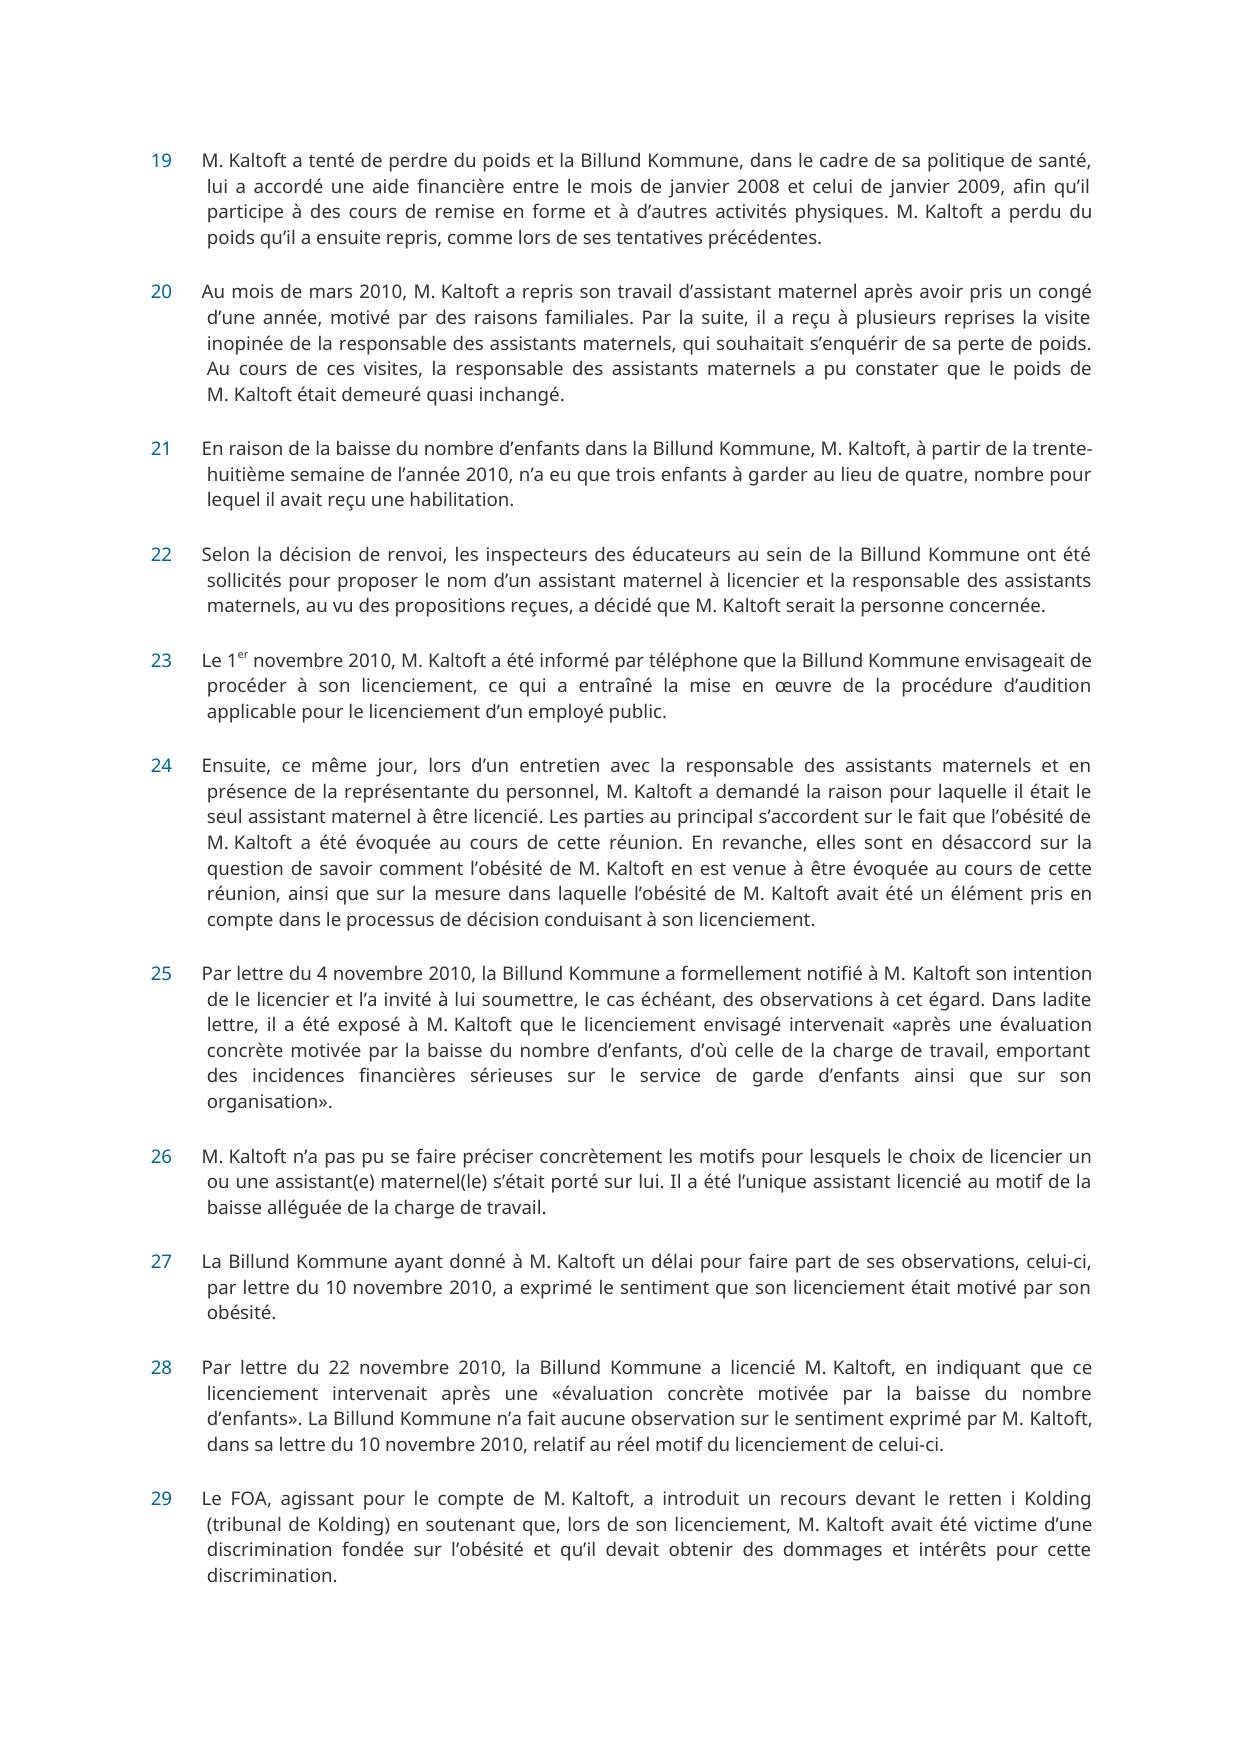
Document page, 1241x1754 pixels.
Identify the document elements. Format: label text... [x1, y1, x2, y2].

text 26 M. Kaltoft n’a pas pu se faire préciser concrètement les motifs pour lesquels le choix de licencier un ou une assistant(e) maternel(le) s’était porté sur lui. Il a été l’unique assistant licencié au motif de la baisse alléguée de la charge de travail. [151, 1143, 1093, 1219]
text 19 M. Kaltoft a tenté de perdre du poids et la Billund Kommune, dans le cadre de sa politique de santé, lui a accordé une aide financière entre le mois de janvier 2008 et celui de janvier 2009, afin qu’il participe à des cours de remise en forme et à d’autres activités physiques. M. Kaltoft a perdu du poids qu’il a ensuite repris, comme lors de ses tentatives précédentes. [151, 148, 1093, 250]
text 24 Ensuite, ce même jour, lors d’un entretien avec la responsable des assistants maternels et en présence de la représentante du personnel, M. Kaltoft a demandé la raison pour laquelle il était le seul assistant maternel à être licencié. Les parties au principal s’accordent sur le fait que l’obésité de M. Kaltoft a été évoquée au cours de cette réunion. En revanche, elles sont en désaccord sur la question de savoir comment l’obésité de M. Kaltoft en est venue à être évoquée au cours de cette réunion, ainsi que sur la mesure dans laquelle l’obésité de M. Kaltoft avait été un élément pris en compte dans le processus de décision conduisant à son licenciement. [151, 753, 1093, 931]
text 23 Le 1er novembre 2010, M. Kaltoft a été informé par téléphone que la Billund Kommune envisageait de procéder à son licenciement, ce qui a entraîné la mise en œuvre de la procédure d’audition applicable pour le licenciement d’un employé public. [151, 647, 1093, 724]
text 22 Selon la décision de renvoi, les inspecteurs des éducateurs au sein de la Billund Kommune ont été sollicités pour proposer le nom d’un assistant maternel à licencier et la responsable des assistants maternels, au vu des propositions reçues, a décidé que M. Kaltoft serait la personne concernée. [151, 541, 1093, 618]
text 25 Par lettre du 4 novembre 2010, la Billund Kommune a formellement notifié à M. Kaltoft son intention de le licencier et l’a invité à lui soumettre, le cas échéant, des observations à cet égard. Dans ladite lettre, il a été exposé à M. Kaltoft que le licenciement envisagé intervenait «après une évaluation concrète motivée par la baisse du nombre d’enfants, d’où celle de la charge de travail, emportant des incidences financières sérieuses sur le service de garde d’enfants ainsi que sur son organisation». [151, 961, 1093, 1114]
text 28 Par lettre du 22 novembre 2010, la Billund Kommune a licencié M. Kaltoft, en indiquant que ce licenciement intervenait après une «évaluation concrète motivée par la baisse du nombre d’enfants». La Billund Kommune n’a fait aucune observation sur le sentiment exprimé par M. Kaltoft, dans sa lettre du 10 novembre 2010, relatif au réel motif du licenciement de celui-ci. [151, 1354, 1093, 1456]
text 21 En raison de la baisse du nombre d’enfants dans la Billund Kommune, M. Kaltoft, à partir de la trente-huitième semaine de l’année 2010, n’a eu que trois enfants à garder au lieu de quatre, nombre pour lequel il avait reçu une habilitation. [151, 436, 1093, 512]
text 20 Au mois de mars 2010, M. Kaltoft a repris son travail d’assistant maternel après avoir pris un congé d’une année, motivé par des raisons familiales. Par la suite, il a reçu à plusieurs reprises la visite inopinée de la responsable des assistants maternels, qui souhaitait s’enquérir de sa perte de poids. Au cours de ces visites, la responsable des assistants maternels a pu constater que le poids de M. Kaltoft était demeuré quasi inchangé. [151, 279, 1093, 406]
text 29 Le FOA, agissant pour le compte de M. Kaltoft, a introduit un recours devant le retten i Kolding (tribunal de Kolding) en soutenant que, lors de son licenciement, M. Kaltoft avait été victime d’une discrimination fondée sur l’obésité et qu’il devait obtenir des dommages et intérêts pour cette discrimination. [151, 1486, 1093, 1588]
text 27 La Billund Kommune ayant donné à M. Kaltoft un délai pour faire part de ses observations, celui-ci, par lettre du 10 novembre 2010, a exprimé le sentiment que son licenciement était motivé par son obésité. [151, 1249, 1093, 1325]
